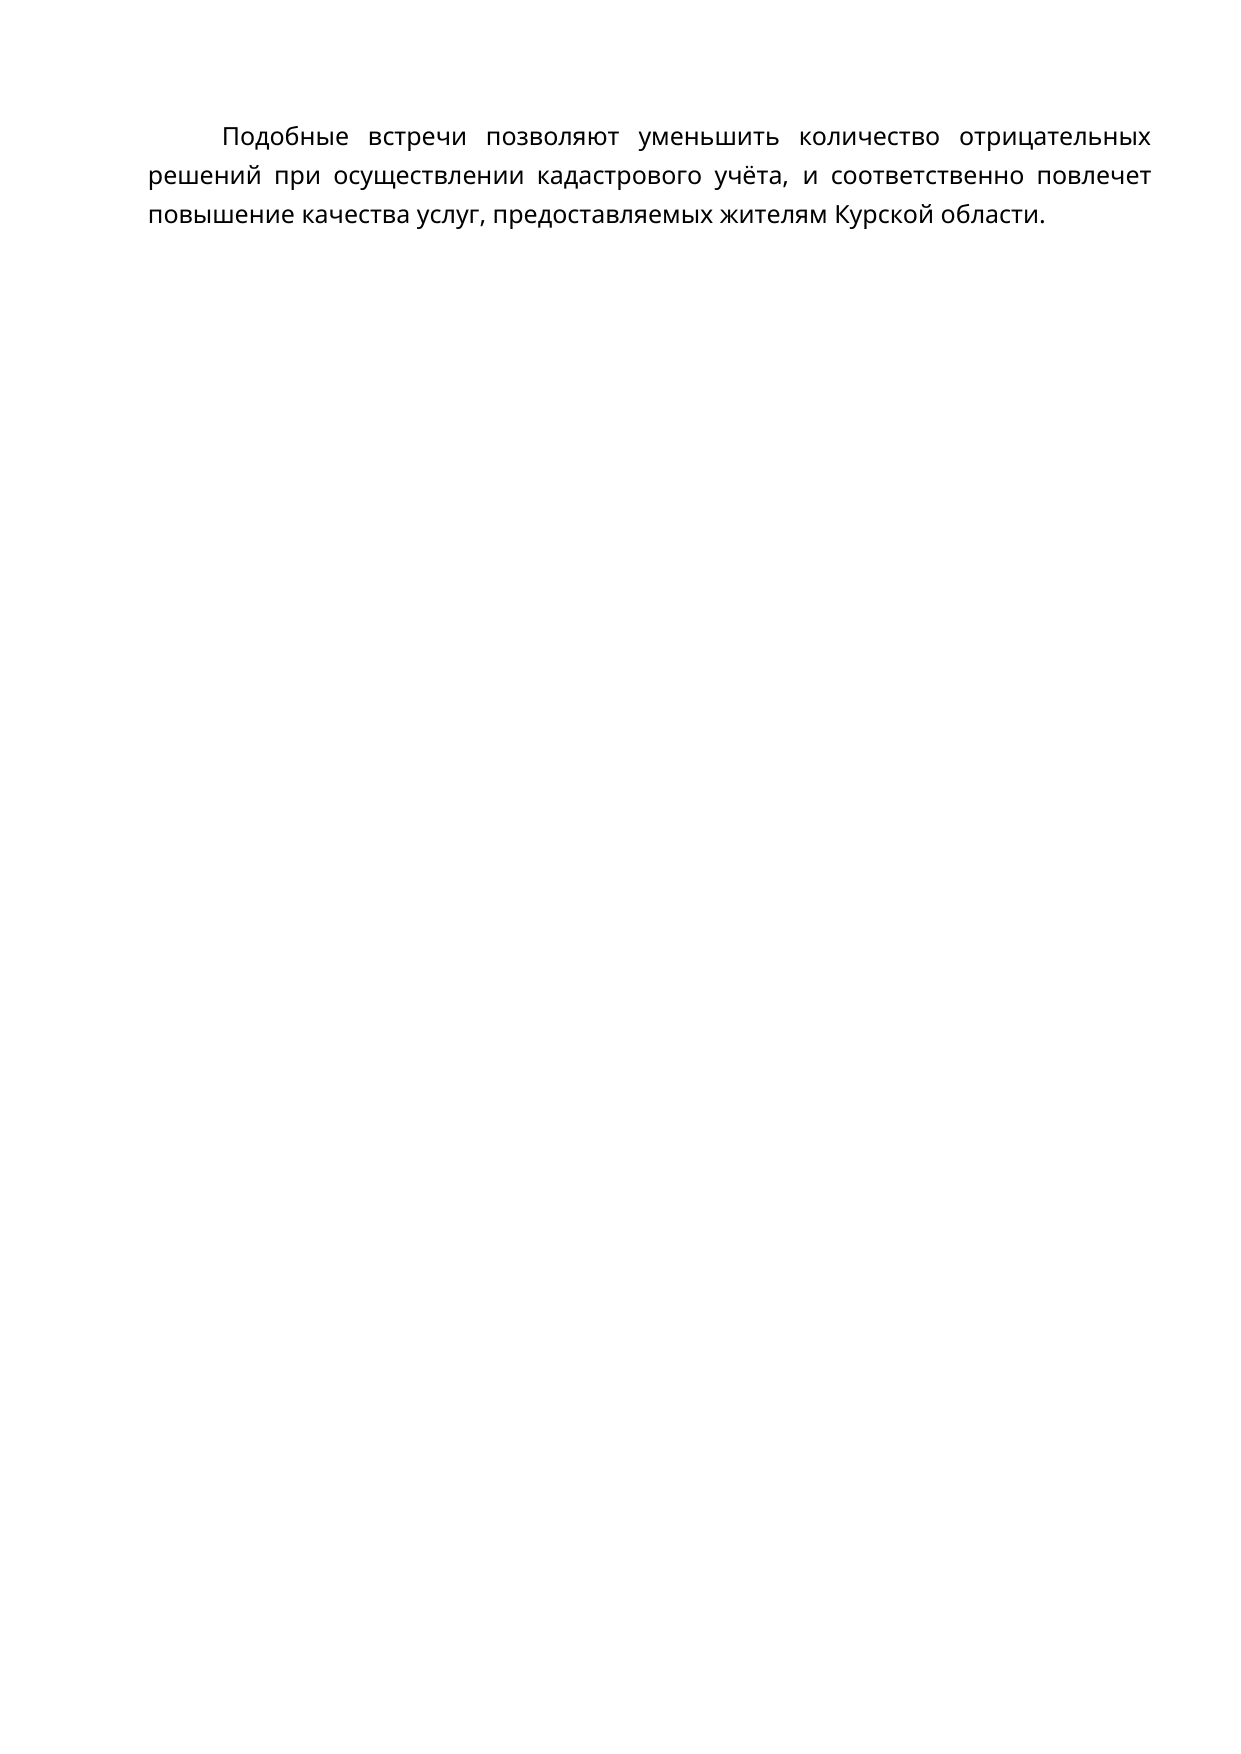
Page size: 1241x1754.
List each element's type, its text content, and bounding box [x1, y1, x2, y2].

text Подобные встречи позволяют уменьшить количество отрицательных решений при осуществлении кадастрового учёта, и соответственно повлечет повышение качества услуг, предоставляемых жителям Курской области. [148, 118, 1152, 231]
